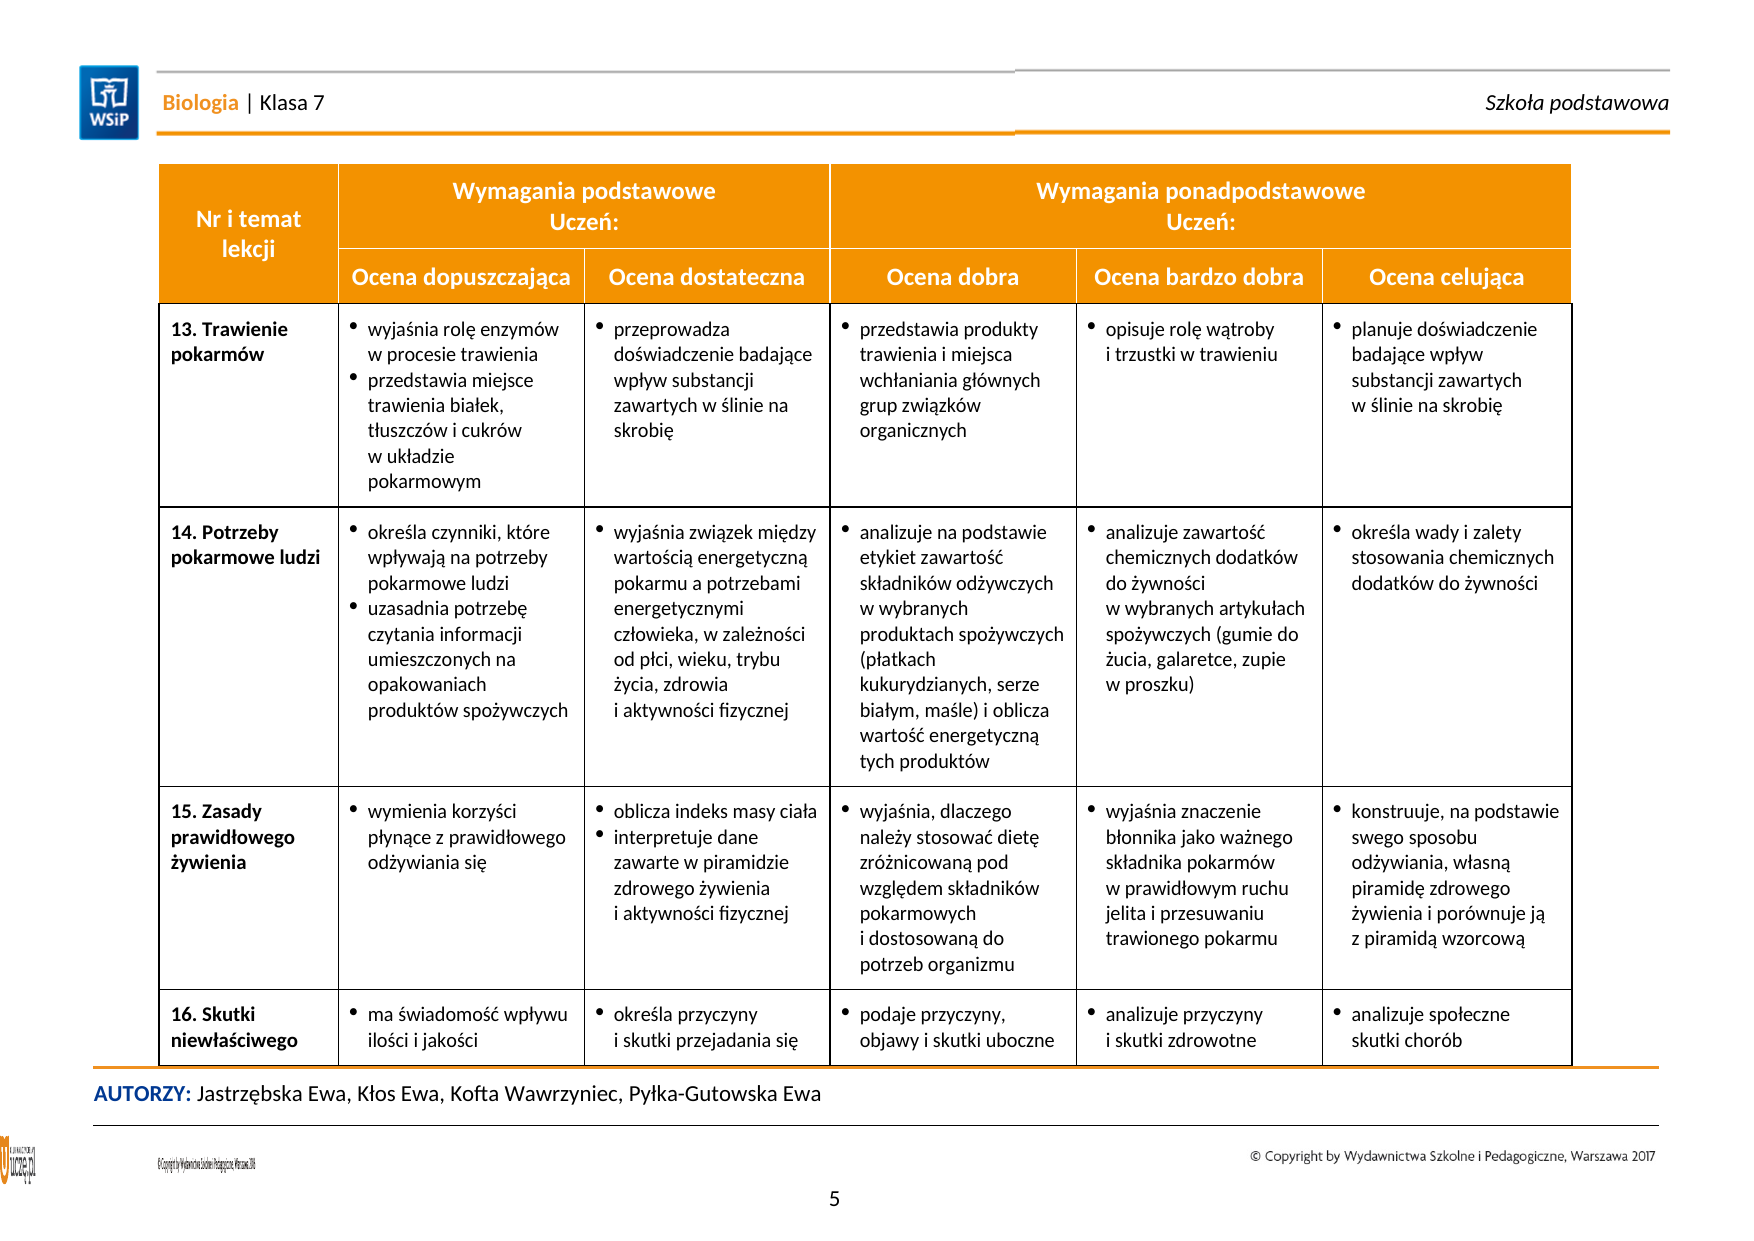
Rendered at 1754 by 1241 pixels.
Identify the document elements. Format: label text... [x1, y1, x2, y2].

table_cell ma świadomość wpływu ilości i jakości spożywanych posiłków na zdrowie człowieka wymienia konsekwencje zdrowotne niewłaściwego odżywiania się [339, 990, 584, 1065]
table_cell planuje doświadczenie badające wpływ substancji zawartych w ślinie na skrobię [1323, 304, 1571, 506]
table_cell 13. Trawienie pokarmów [160, 304, 338, 506]
table_header Wymagania podstawowe Uczeń: [339, 164, 829, 248]
table_cell Ocena celująca [1323, 249, 1571, 303]
table_cell wyjaśnia rolę enzymów w procesie trawienia przedstawia miejsce trawienia białek, tłuszczów i cukrów w układzie pokarmowym [339, 304, 584, 506]
table_cell określa wady i zalety stosowania chemicznych dodatków do żywności [1323, 508, 1571, 786]
table_cell przeprowadza doświadczenie badające wpływ substancji zawartych w ślinie na skrobię [585, 304, 829, 506]
table_cell wyjaśnia, dlaczego należy stosować dietę zróżnicowaną pod względem składników pokarmowych i dostosowaną do potrzeb organizmu [831, 787, 1076, 989]
table_cell podaje przyczyny, objawy i skutki uboczne cukrzycy typu II [831, 990, 1076, 1065]
table_cell wyjaśnia związek między wartością energetyczną pokarmu a potrzebami energetycznymi człowieka, w zależności od płci, wieku, trybu życia, zdrowia i aktywności fizycznej [585, 508, 829, 786]
table_cell 14. Potrzeby pokarmowe ludzi [160, 508, 338, 786]
table_header Nr i temat lekcji [159, 164, 338, 303]
table_cell Ocena dopuszczająca [339, 249, 584, 303]
picture [0, 6, 1671, 164]
table_cell oblicza indeks masy ciała interpretuje dane zawarte w piramidzie zdrowego żywienia i aktywności fizycznej [585, 787, 829, 989]
table_cell konstruuje, na podstawie swego sposobu odżywiania, własną piramidę zdrowego żywienia i porównuje ją z piramidą wzorcową [1323, 787, 1571, 989]
table_cell opisuje rolę wątroby i trzustki w trawieniu [1077, 304, 1322, 506]
table_header Wymagania ponadpodstawowe Uczeń: [831, 164, 1571, 248]
picture [1242, 1139, 1668, 1185]
table_cell analizuje na podstawie etykiet zawartość składników odżywczych w wybranych produktach spożywczych (płatkach kukurydzianych, serze białym, maśle) i oblicza wartość energetyczną tych produktów [831, 508, 1076, 786]
table_cell Ocena dostateczna [585, 249, 829, 303]
table_cell wyjaśnia znaczenie błonnika jako ważnego składnika pokarmów w prawidłowym ruchu jelita i przesuwaniu trawionego pokarmu [1077, 787, 1322, 989]
table_cell Ocena bardzo dobra [1077, 249, 1322, 303]
table_cell Ocena dobra [831, 249, 1076, 303]
table_cell przedstawia produkty trawienia i miejsca wchłaniania głównych grup związków organicznych [831, 304, 1076, 506]
table_cell 16. Skutki niewłaściwego odżywiania się [160, 990, 338, 1065]
table_cell określa czynniki, które wpływają na potrzeby pokarmowe ludzi uzasadnia potrzebę czytania informacji umieszczonych na opakowaniach produktów spożywczych [339, 508, 584, 786]
table_cell określa przyczyny i skutki przejadania się (i otyłości) oraz nadmiernego odchudzania się [585, 990, 829, 1065]
table_cell 15. Zasady prawidłowego żywienia [160, 787, 338, 989]
table_cell analizuje przyczyny i skutki zdrowotne anoreksji i bulimii [1077, 990, 1322, 1065]
table_cell wymienia korzyści płynące z prawidłowego odżywiania się [339, 787, 584, 989]
table_cell analizuje zawartość chemicznych dodatków do żywności w wybranych artykułach spożywczych (gumie do żucia, galaretce, zupie w proszku) [1077, 508, 1322, 786]
table_cell analizuje społeczne skutki chorób związanych z niewłaściwym odżywianiem się [1323, 990, 1571, 1065]
